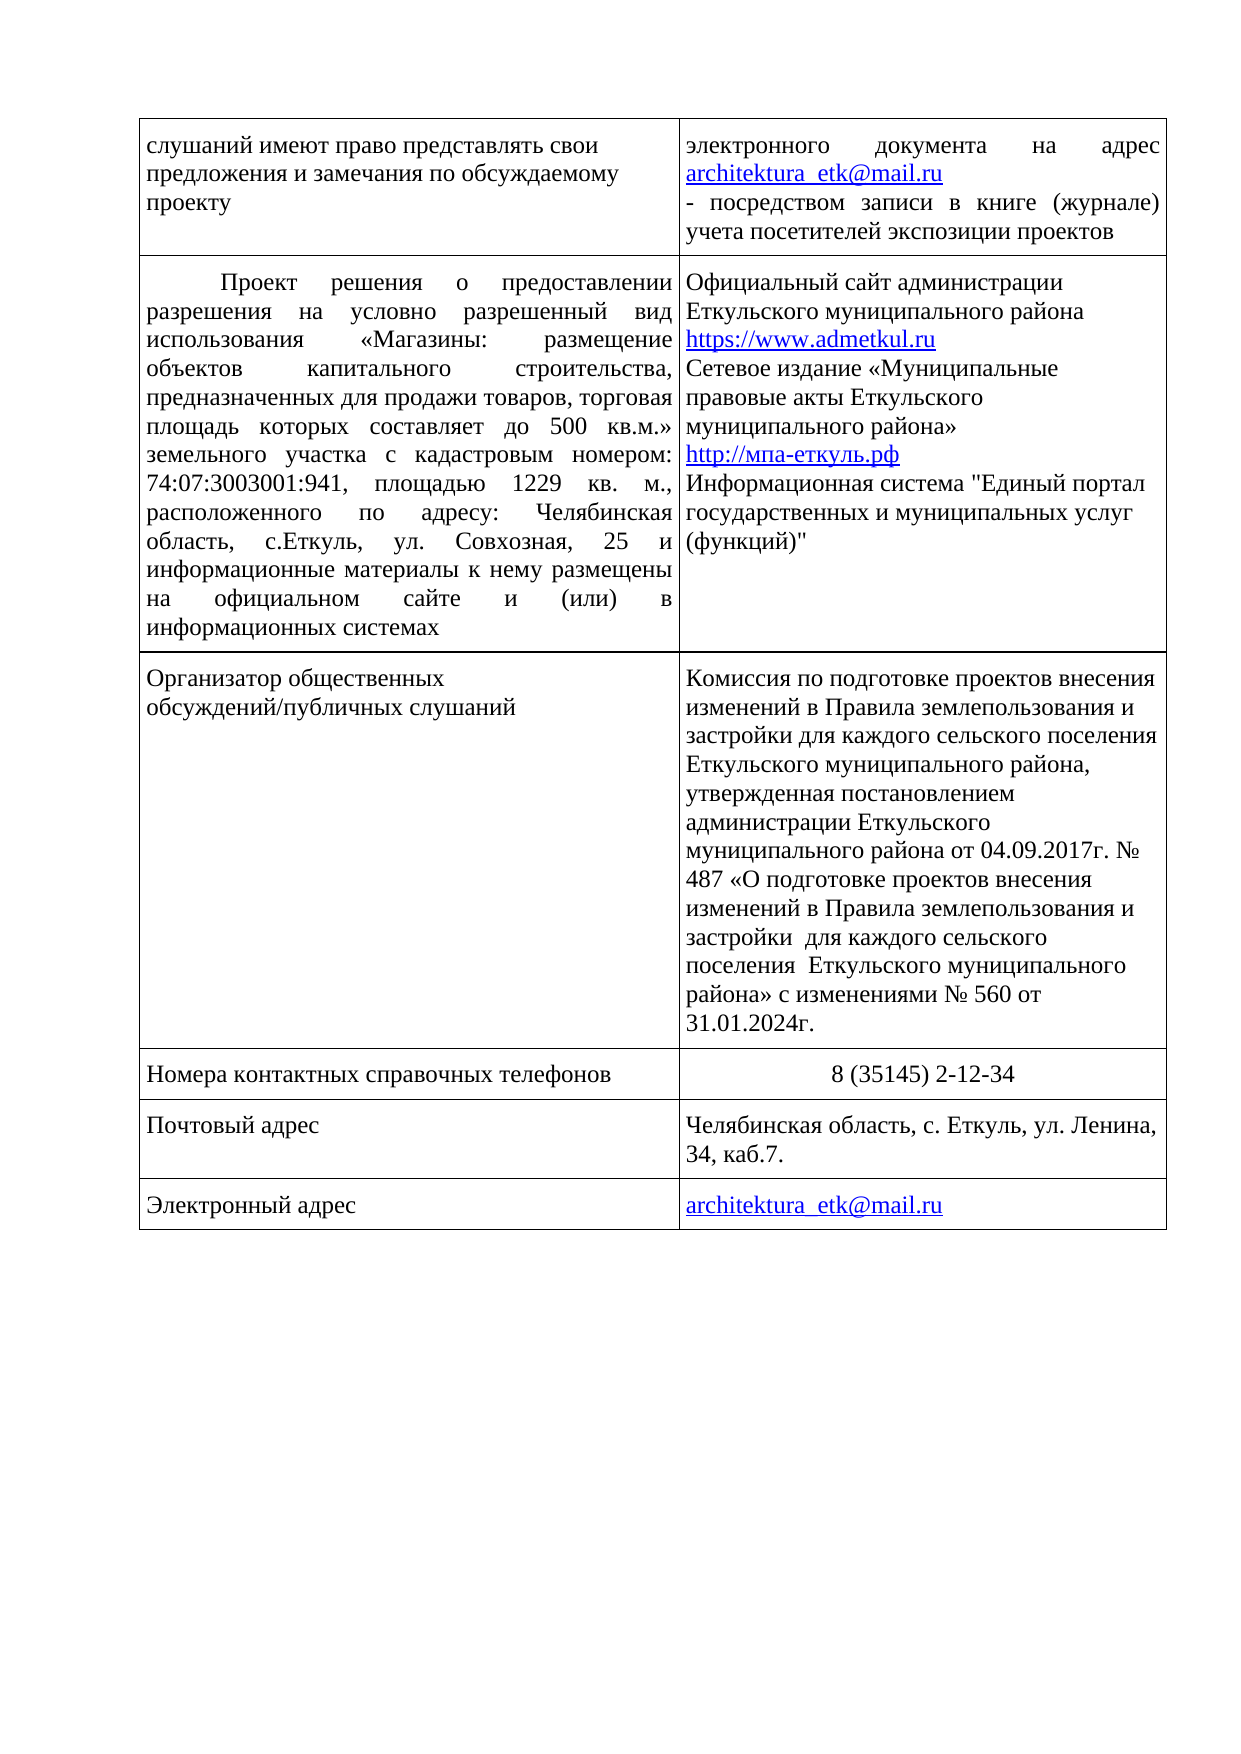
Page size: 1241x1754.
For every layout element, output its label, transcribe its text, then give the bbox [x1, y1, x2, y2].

table_cell Электронный адрес [140, 1179, 679, 1229]
table_cell Организатор общественных обсуждений/публичных слушаний [140, 653, 679, 1047]
table_cell Номера контактных справочных телефонов [140, 1049, 679, 1098]
table_cell 8 (35145) 2-12-34 [680, 1049, 1166, 1098]
table_cell Официальный сайт администрации Еткульского муниципального района https://www.admetkul.ru Сетевое издание «Муниципальные правовые акты Еткульского муниципального района» http://мпа-еткуль.рф Информационная система "Единый портал государственных и муниципальных услуг (функций)" [680, 256, 1166, 651]
table_cell architektura_etk@mail.ru [680, 1179, 1166, 1229]
table_cell Почтовый адрес [140, 1100, 679, 1178]
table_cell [140, 119, 679, 255]
table_cell Проект решения о предоставлении разрешения на условно разрешенный вид использования «Магазины: размещение объектов капитального строительства, предназначенных для продажи товаров, торговая площадь которых составляет до 500 кв.м.» земельного участка с кадастровым номером: 74:07:3003001:941, площадью 1229 кв. м., расположенного по адресу: Челябинская область, с.Еткуль, ул. Совхозная, 25 и информационные материалы к нему размещены на официальном сайте и (или) в информационных системах [140, 256, 679, 651]
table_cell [680, 119, 1166, 255]
table_cell Комиссия по подготовке проектов внесения изменений в Правила землепользования и застройки для каждого сельского поселения Еткульского муниципального района, утвержденная постановлением администрации Еткульского муниципального района от 04.09.2017г. № 487 «О подготовке проектов внесения изменений в Правила землепользования и застройки для каждого сельского поселения Еткульского муниципального района» с изменениями № 560 от 31.01.2024г. [680, 653, 1166, 1047]
table_cell Челябинская область, с. Еткуль, ул. Ленина, 34, каб.7. [680, 1100, 1166, 1178]
